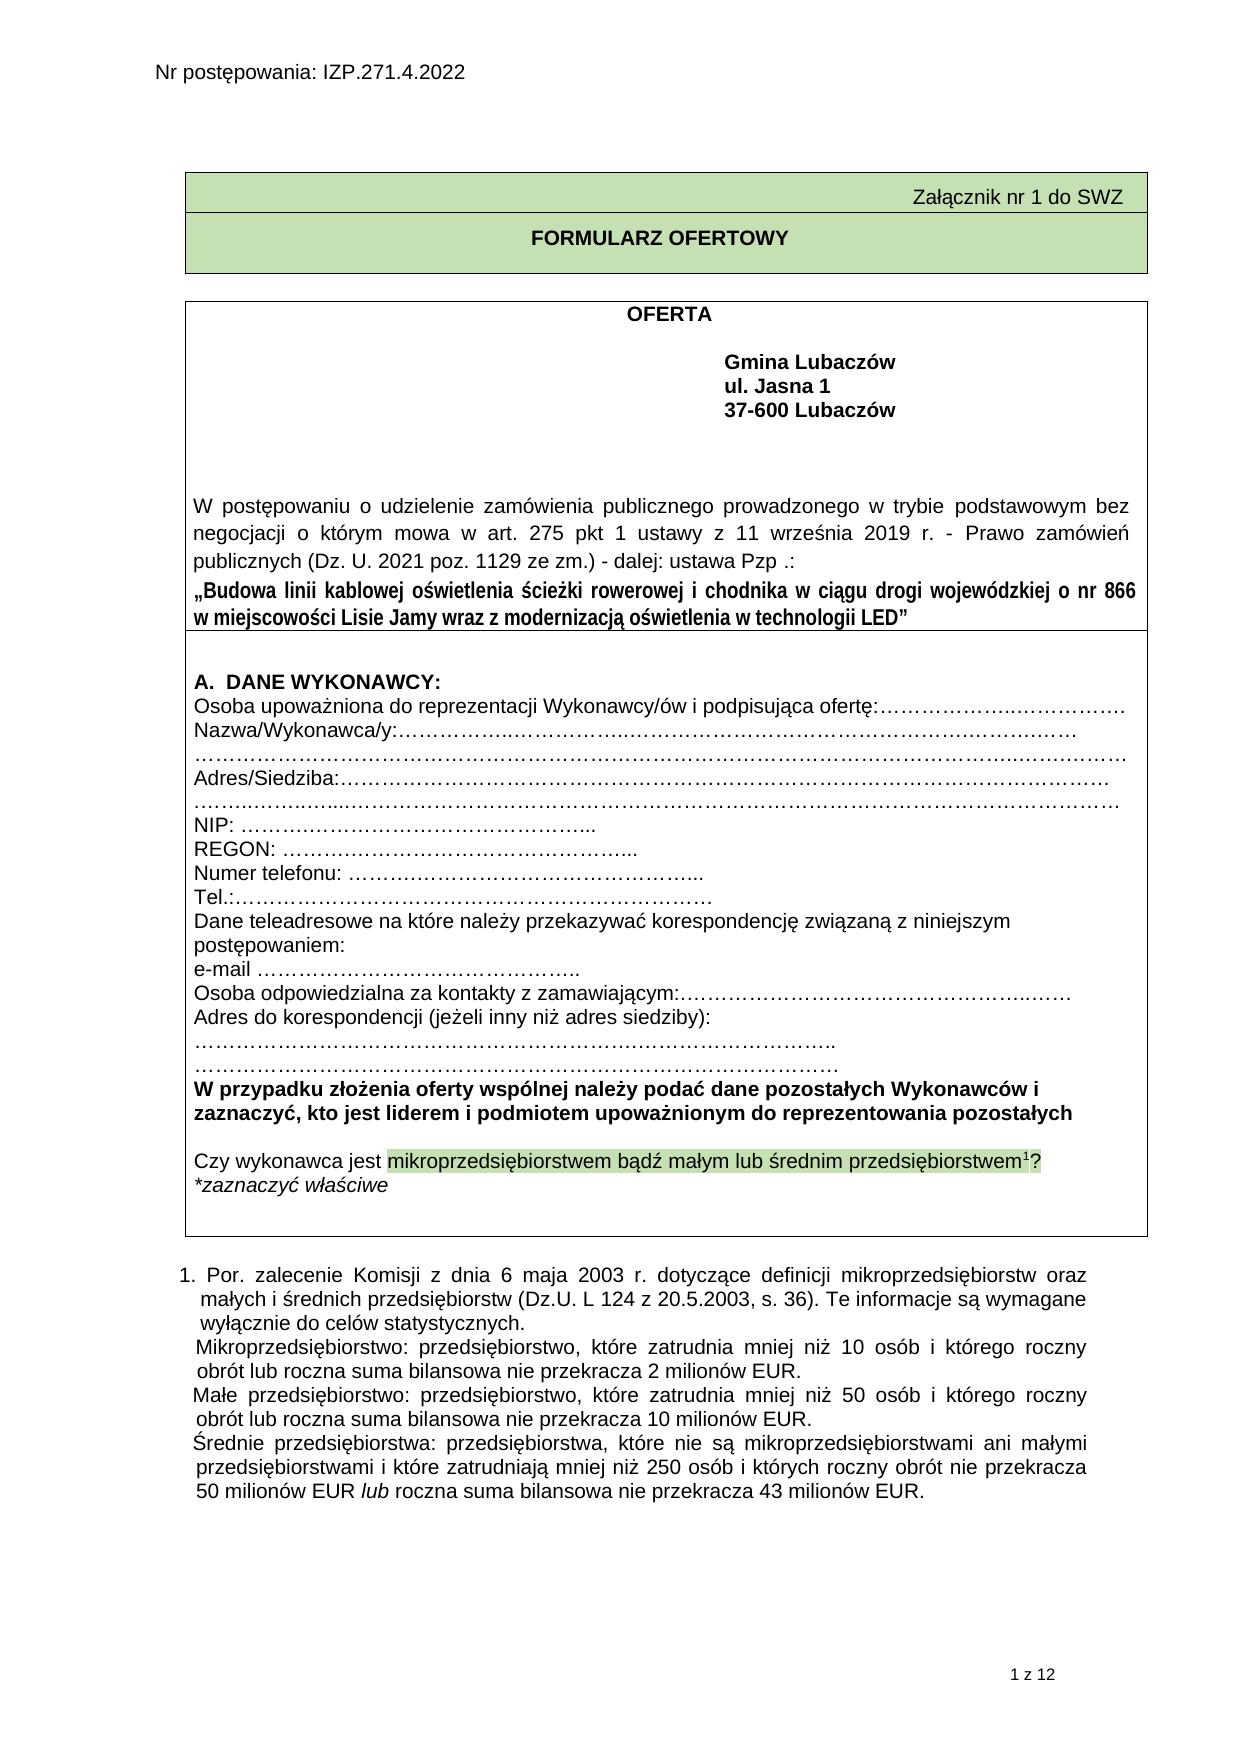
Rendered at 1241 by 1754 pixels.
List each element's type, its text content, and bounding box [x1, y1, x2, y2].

table_header Załącznik nr 1 do SWZ [186, 173, 1147, 212]
text 1. Por. zalecenie Komisji z dnia 6 maja 2003 r. dotyczące definicji mikroprzedsiębiorstw oraz małych i średnich przedsiębiorstw (Dz.U. L 124 z 20.5.2003, s. 36). Te informacje są wymagane wyłącznie do celów statystycznych. [179, 1263, 1088, 1335]
table_cell FORMULARZ OFERTOWY [186, 213, 1147, 273]
table_cell A. DANE WYKONAWCY: Osoba upoważniona do reprezentacji Wykonawcy/ów i podpisująca ofertę:………………..……………. Nazwa/Wykonawca/y:……………..……………..………………………………………….……….…… ………………………………………………………………………………………………………..…….……… Adres/Siedziba:………………………………………………………………………………………………… .……..……..…....………………………………………………………………………………………………… NIP: ……….…………………………………... REGON: ……….…………………………………... Numer telefonu: ……….…………………………………... Tel.:…………………………………………………………… Dane teleadresowe na które należy przekazywać korespondencję związaną z niniejszym postępowaniem: e-mail ……………………………………….. Osoba odpowiedzialna za kontakty z zamawiającym:.…………………………………………..…… Adres do korespondencji (jeżeli inny niż adres siedziby): ……………………………………………………….……………………….. ………………………………………………………………………………… W przypadku złożenia oferty wspólnej należy podać dane pozostałych Wykonawców i zaznaczyć, kto jest liderem i podmiotem upoważnionym do reprezentowania pozostałych Czy wykonawca jest mikroprzedsiębiorstwem bądź małym lub średnim przedsiębiorstwem1? *zaznaczyć właściwe [186, 631, 1147, 1236]
text Średnie przedsiębiorstwa: przedsiębiorstwa, które nie są mikroprzedsiębiorstwami ani małymi przedsiębiorstwami i które zatrudniają mniej niż 250 osób i których roczny obrót nie przekracza 50 milionów EUR lub roczna suma bilansowa nie przekracza 43 milionów EUR. [192, 1431, 1088, 1502]
table_header OFERTA Gmina Lubaczów ul. Jasna 1 37-600 Lubaczów W postępowaniu o udzielenie zamówienia publicznego prowadzonego w trybie podstawowym bez negocjacji o którym mowa w art. 275 pkt 1 ustawy z 11 września 2019 r. - Prawo zamówień publicznych (Dz. U. 2021 poz. 1129 ze zm.) - dalej: ustawa Pzp .: „Budowa linii kablowej oświetlenia ścieżki rowerowej i chodnika w ciągu drogi wojewódzkiej o nr 866 w miejscowości Lisie Jamy wraz z modernizacją oświetlenia w technologii LED” [186, 302, 1147, 630]
text Małe przedsiębiorstwo: przedsiębiorstwo, które zatrudnia mniej niż 50 osób i którego roczny obrót lub roczna suma bilansowa nie przekracza 10 milionów EUR. [192, 1383, 1088, 1431]
text Mikroprzedsiębiorstwo: przedsiębiorstwo, które zatrudnia mniej niż 10 osób i którego roczny obrót lub roczna suma bilansowa nie przekracza 2 milionów EUR. [195, 1335, 1088, 1383]
